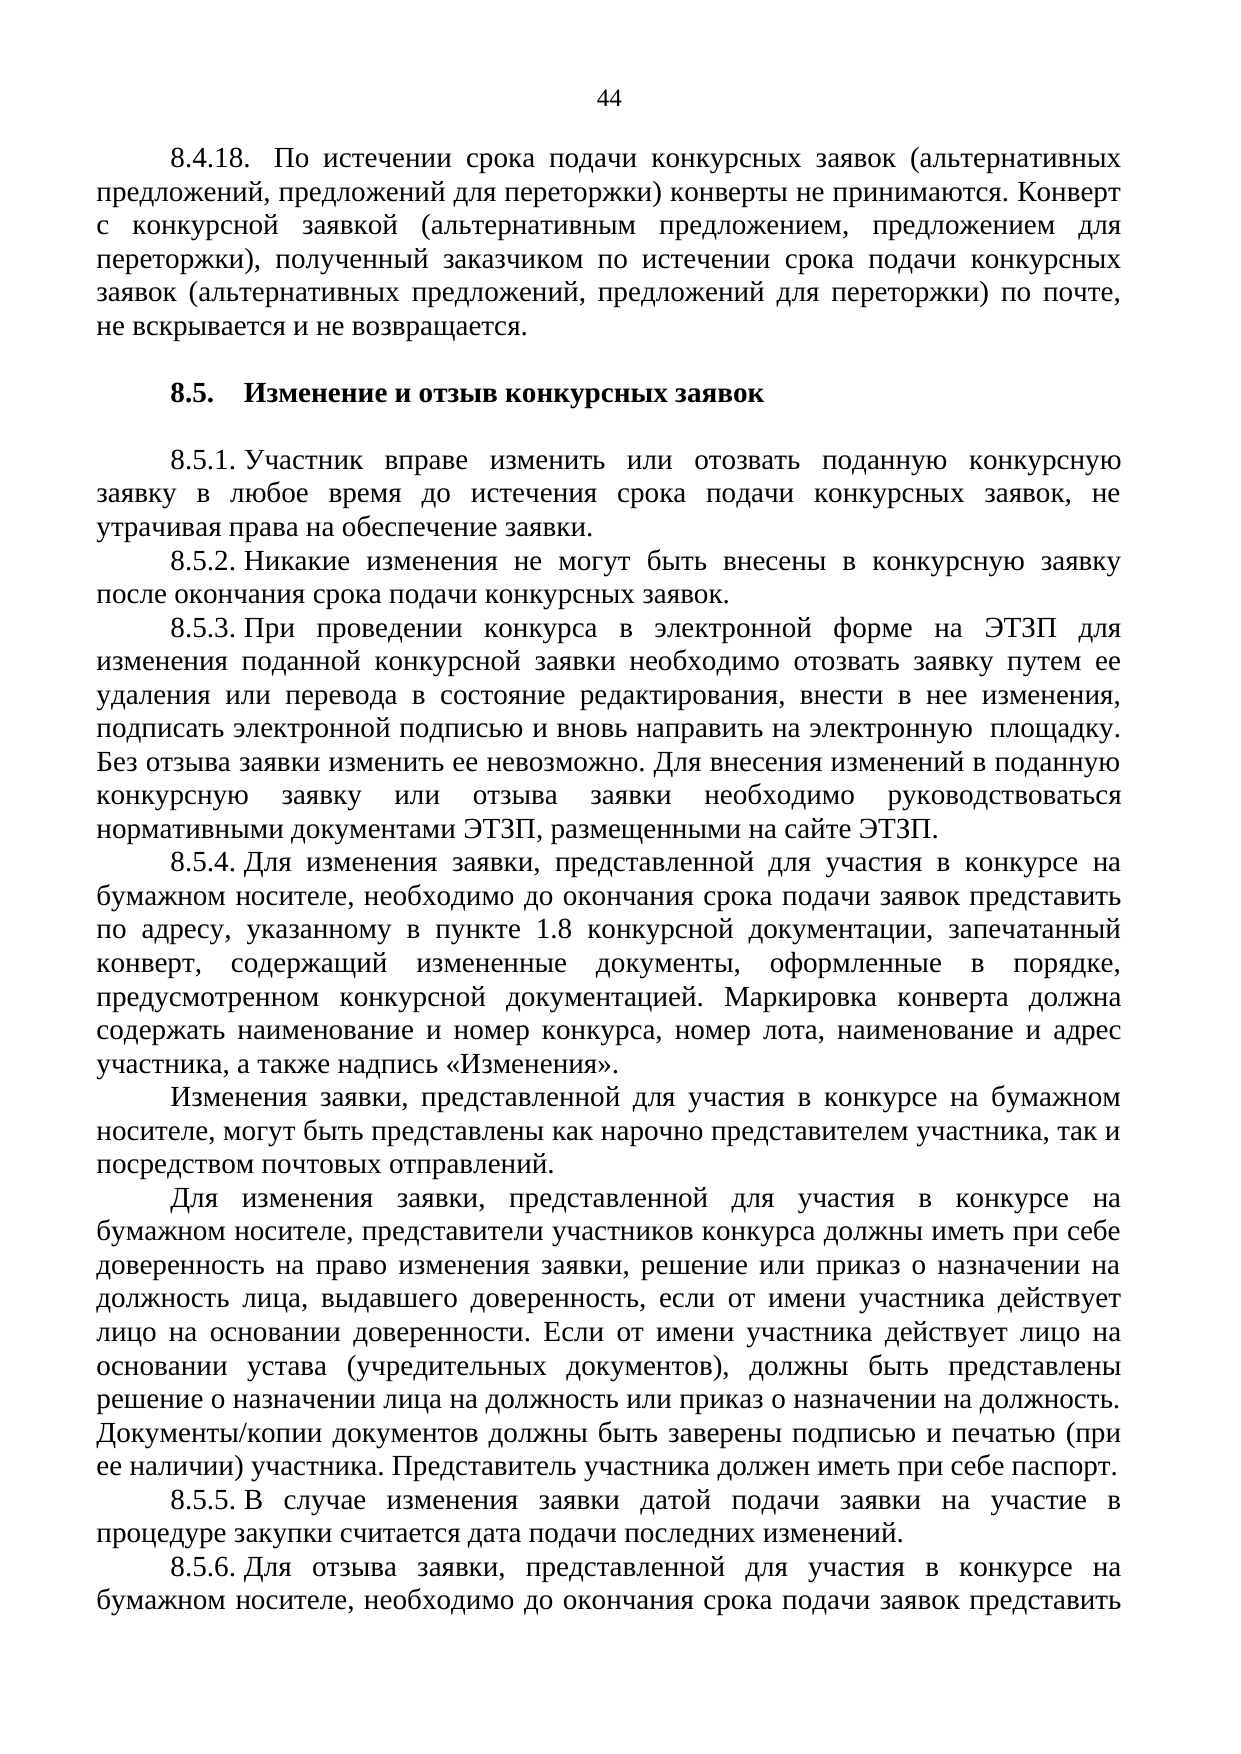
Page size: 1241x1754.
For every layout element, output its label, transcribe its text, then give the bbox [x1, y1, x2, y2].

list В случае изменения заявки датой подачи заявки на участие в процедуре закупки считается дата подачи последних изменений. [96, 1482, 1122, 1549]
subtitle Изменение и отзыв конкурсных заявок [170, 375, 1122, 408]
list Изменения заявки, представленной для участия в конкурсе на бумажном носителе, могут быть представлены как нарочно представителем участника, так и посредством почтовых отправлений. [96, 1079, 1122, 1180]
list По истечении срока подачи конкурсных заявок (альтернативных предложений, предложений для переторжки) конверты не принимаются. Конверт с конкурсной заявкой (альтернативным предложением, предложением для переторжки), полученный заказчиком по истечении срока подачи конкурсных заявок (альтернативных предложений, предложений для переторжки) по почте, не вскрывается и не возвращается. [96, 140, 1122, 341]
list Никакие изменения не могут быть внесены в конкурсную заявку после окончания срока подачи конкурсных заявок. [96, 543, 1122, 610]
list Участник вправе изменить или отозвать поданную конкурсную заявку в любое время до истечения срока подачи конкурсных заявок, не утрачивая права на обеспечение заявки. [96, 442, 1122, 543]
list При проведении конкурса в электронной форме на ЭТЗП для изменения поданной конкурсной заявки необходимо отозвать заявку путем ее удаления или перевода в состояние редактирования, внести в нее изменения, подписать электронной подписью и вновь направить на электронную площадку. Без отзыва заявки изменить ее невозможно. Для внесения изменений в поданную конкурсную заявку или отзыва заявки необходимо руководствоваться нормативными документами ЭТЗП, размещенными на сайте ЭТЗП. [96, 610, 1122, 844]
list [96, 1549, 1122, 1616]
list Для изменения заявки, представленной для участия в конкурсе на бумажном носителе, необходимо до окончания срока подачи заявок представить по адресу, указанному в пункте 1.8 конкурсной документации, запечатанный конверт, содержащий измененные документы, оформленные в порядке, предусмотренном конкурсной документацией. Маркировка конверта должна содержать наименование и номер конкурса, номер лота, наименование и адрес участника, а также надпись «Изменения». [96, 844, 1122, 1079]
text Для изменения заявки, представленной для участия в конкурсе на бумажном носителе, представители участников конкурса должны иметь при себе доверенность на право изменения заявки, решение или приказ о назначении на должность лица, выдавшего доверенность, если от имени участника действует лицо на основании доверенности. Если от имени участника действует лицо на основании устава (учредительных документов), должны быть представлены решение о назначении лица на должность или приказ о назначении на должность. Документы/копии документов должны быть заверены подписью и печатью (при ее наличии) участника. Представитель участника должен иметь при себе паспорт. [96, 1180, 1122, 1482]
